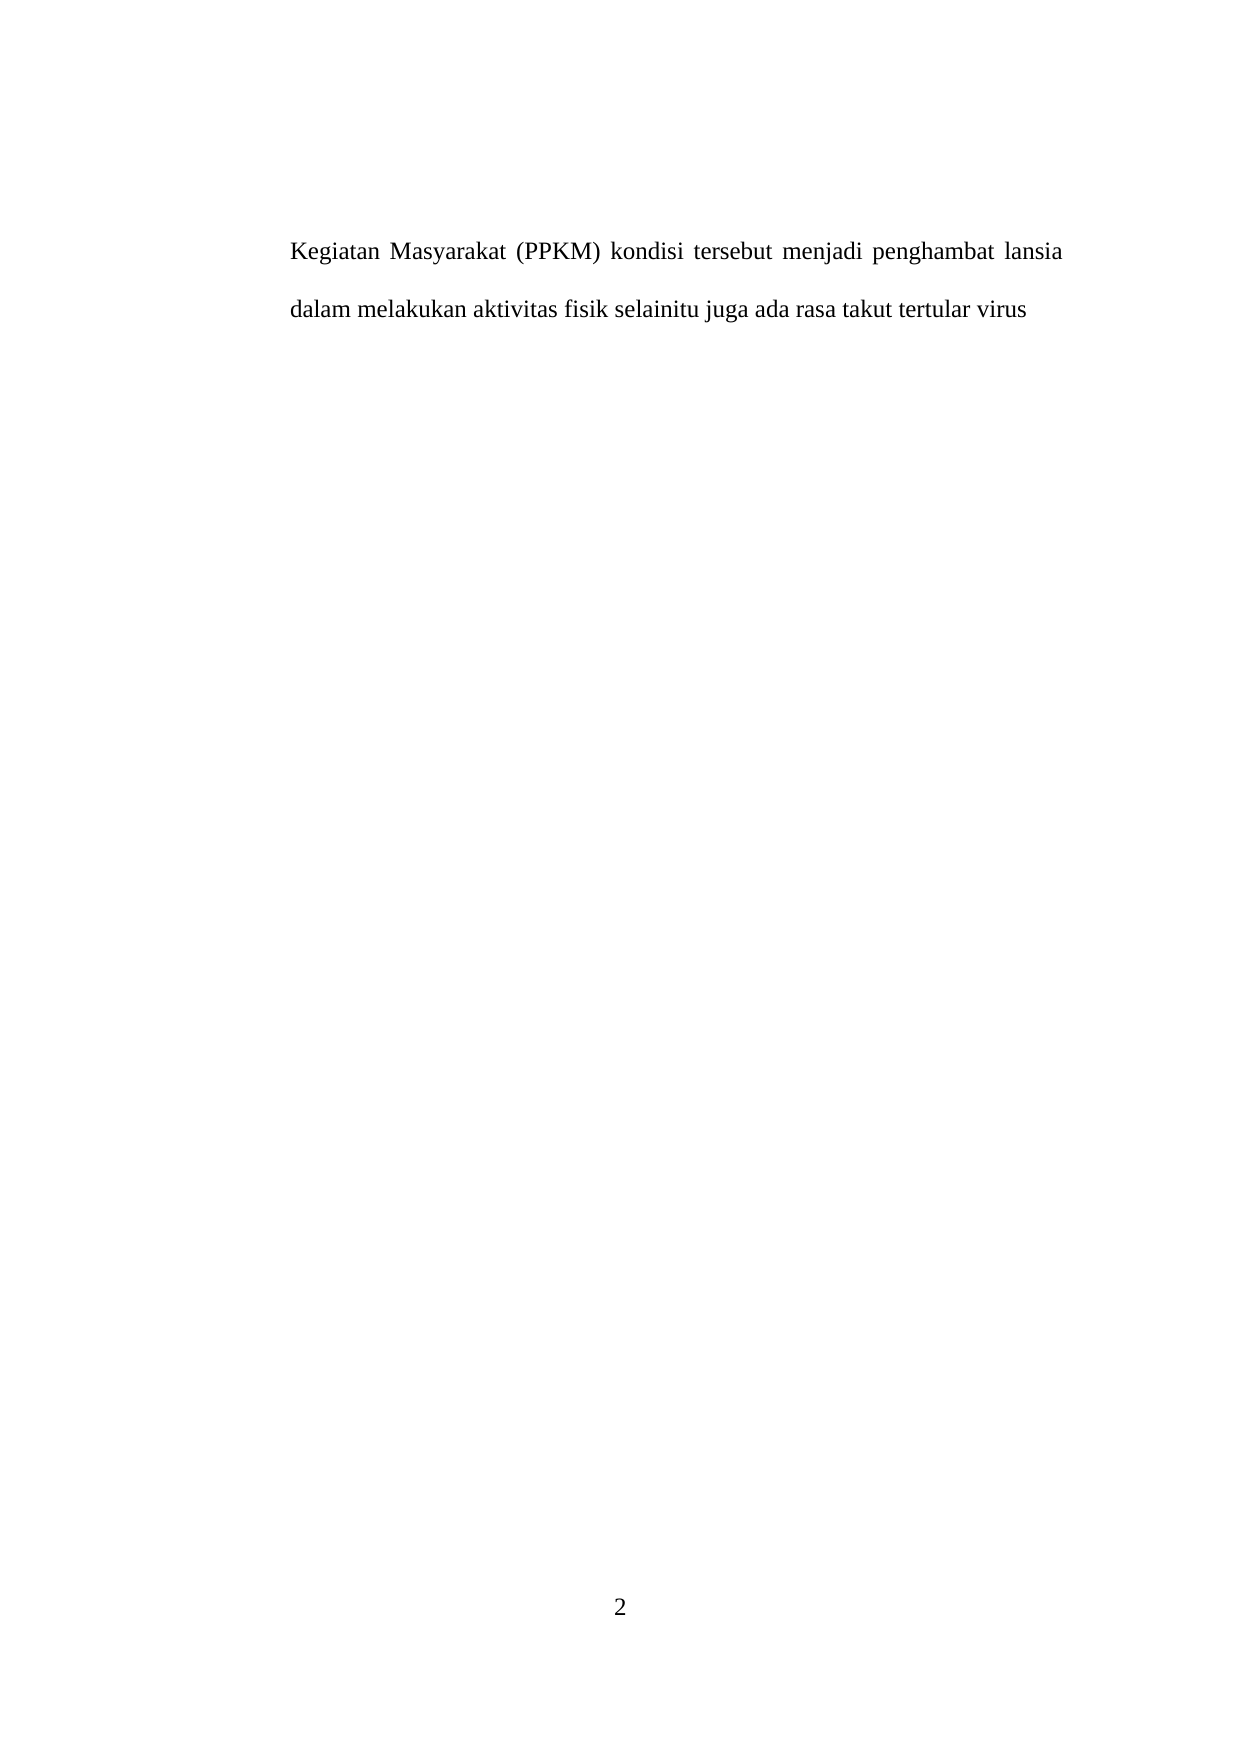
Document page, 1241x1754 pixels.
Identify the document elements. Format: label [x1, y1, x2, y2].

list [290, 236, 1063, 322]
